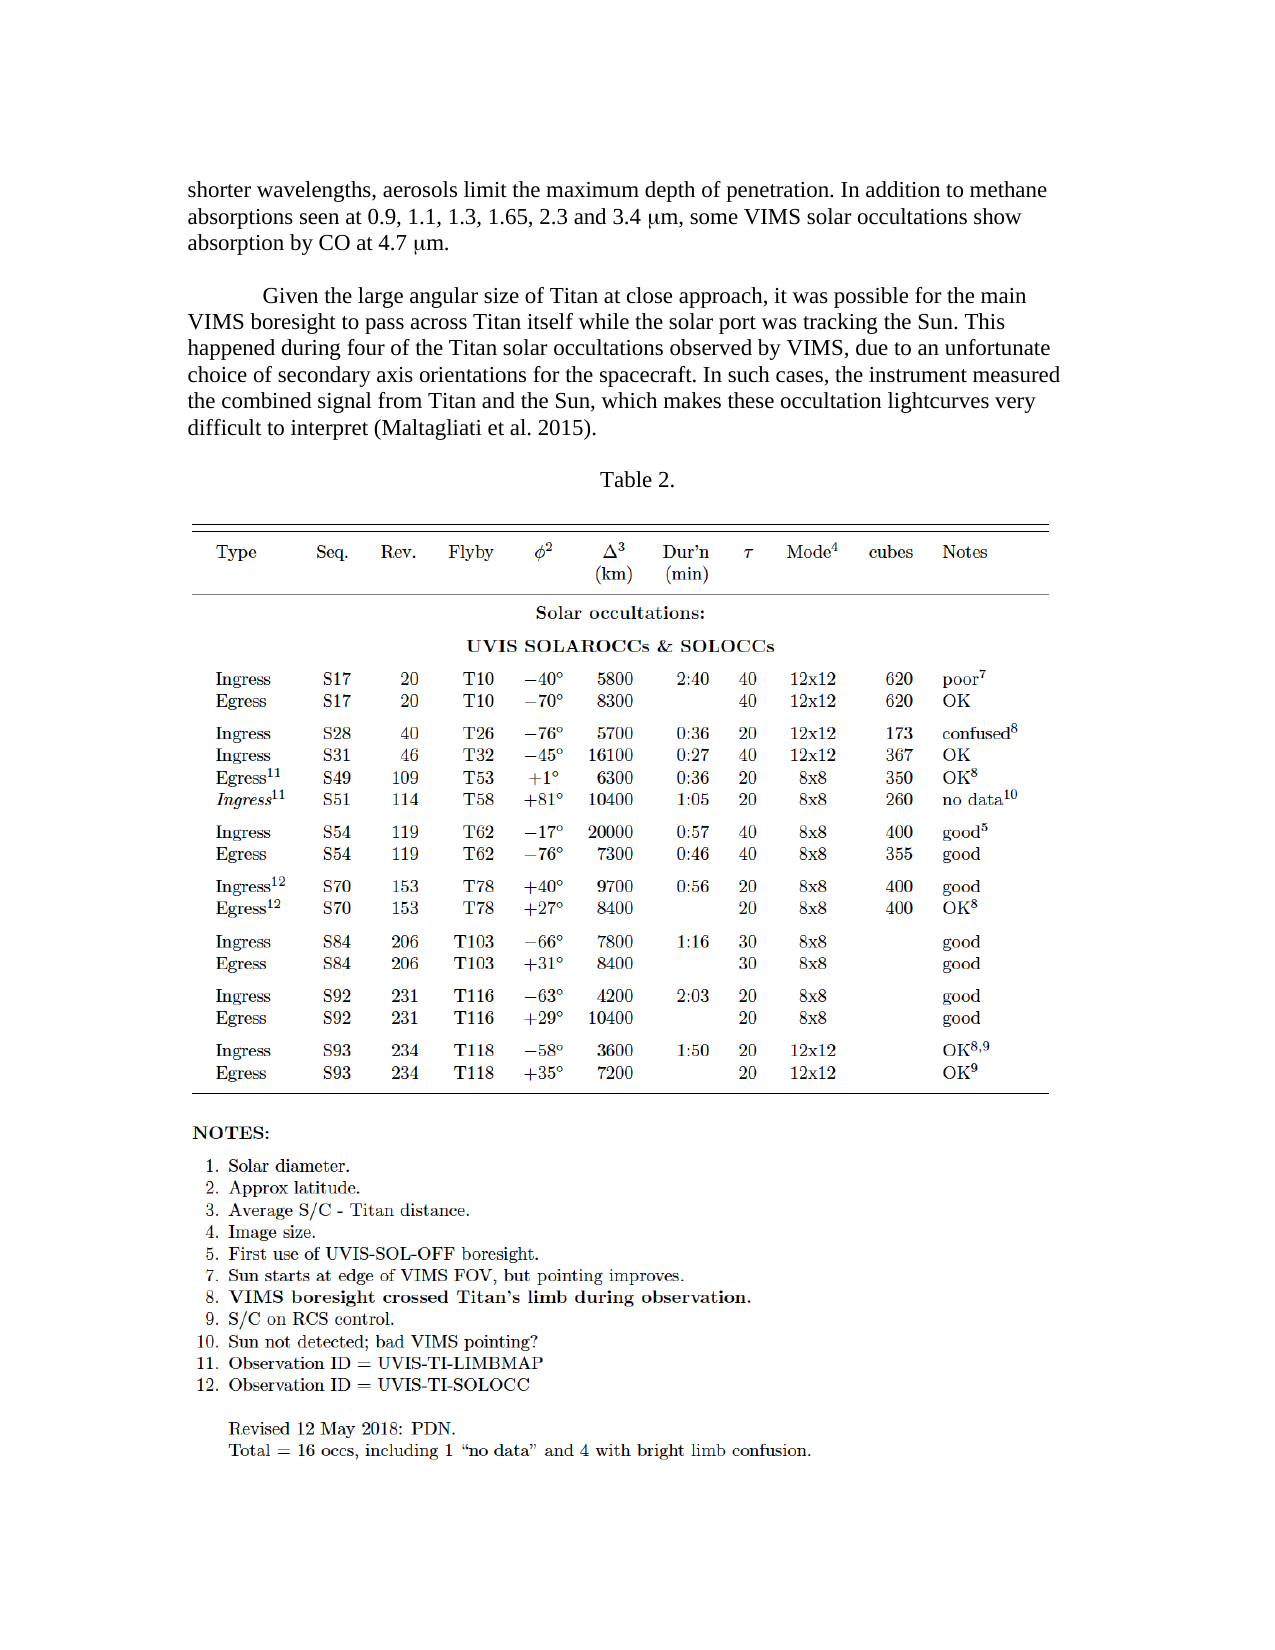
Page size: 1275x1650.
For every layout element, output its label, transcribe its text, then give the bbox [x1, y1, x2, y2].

text Given the large angular size of Titan at close approach, it was possible for the main [187, 282, 1087, 308]
picture [187, 518, 1083, 1468]
text VIMS boresight to pass across Titan itself while the solar port was tracking the Sun. This happened during four of the Titan solar occultations observed by VIMS, due to an unfortunate choice of secondary axis orientations for the spacecraft. In such cases, the instrument measured the combined signal from Titan and the Sun, which makes these occultation lightcurves very difficult to interpret (Maltagliati et al. 2015). [187, 308, 1087, 440]
text Table 2. [187, 466, 1087, 493]
text shorter wavelengths, aerosols limit the maximum depth of penetration. In addition to methane absorptions seen at 0.9, 1.1, 1.3, 1.65, 2.3 and 3.4 m, some VIMS solar occultations show absorption by CO at 4.7 m. [187, 176, 1087, 255]
